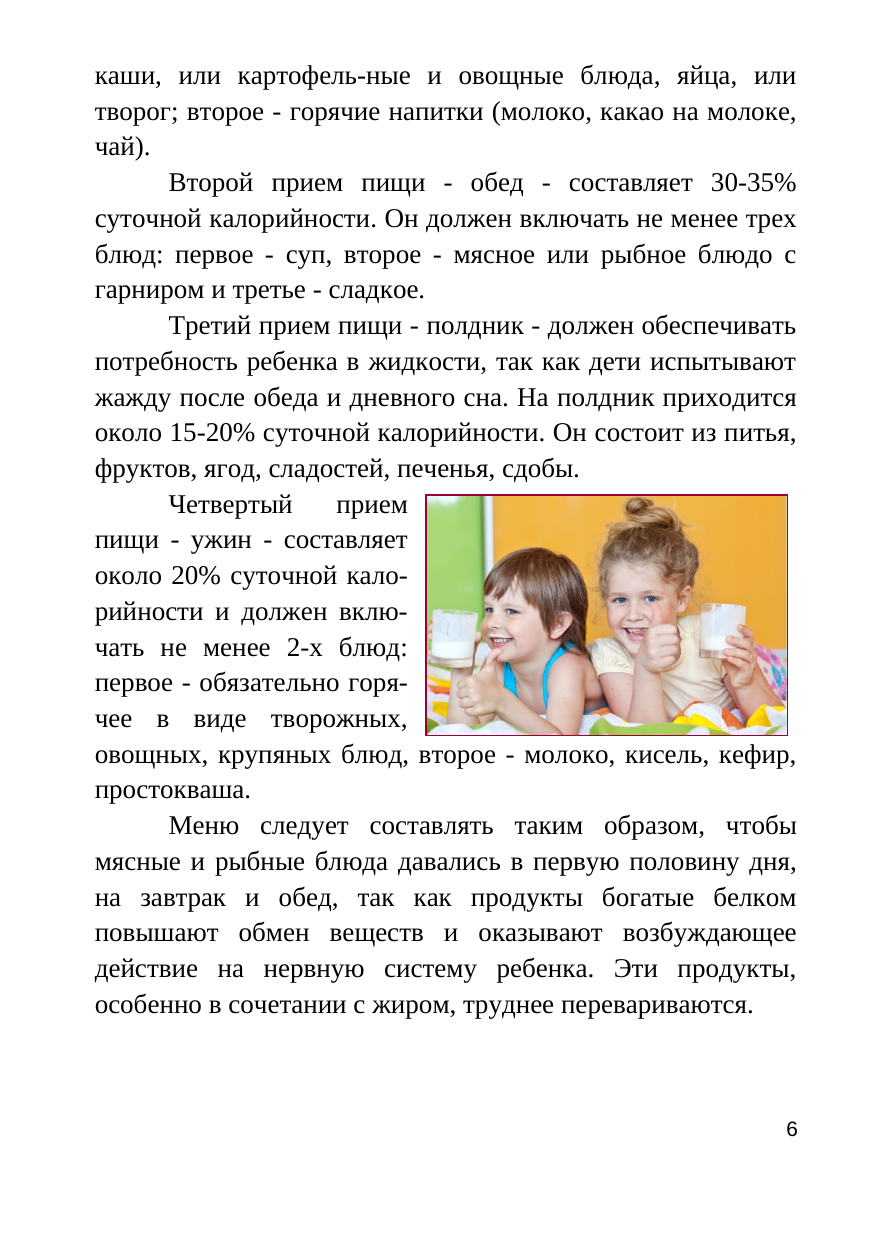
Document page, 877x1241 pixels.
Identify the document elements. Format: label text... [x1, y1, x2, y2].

picture [427, 496, 787, 735]
text Меню следует составлять таким образом, чтобы мясные и рыбные блюда давались в первую половину дня, на завтрак и обед, так как продукты богатые белком повышают обмен веществ и оказывают возбуждающее действие на нервную систему ребенка. Эти продукты, особенно в сочетании с жиром, труднее перевариваются. [94, 809, 797, 1019]
text Третий прием пищи - полдник - должен обеспечивать потребность ребенка в жидкости, так как дети испытывают жажду после обеда и дневного сна. На полдник приходится около 15-20% суточной калорийности. Он состоит из питья, фруктов, ягод, сладостей, печенья, сдобы. [94, 309, 797, 483]
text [94, 59, 797, 162]
text Второй прием пищи - обед - составляет 30-35% суточной калорийности. Он должен включать не менее трех блюд: первое - суп, второе - мясное или рыбное блюдо с гарниром и третье - сладкое. [94, 166, 797, 304]
